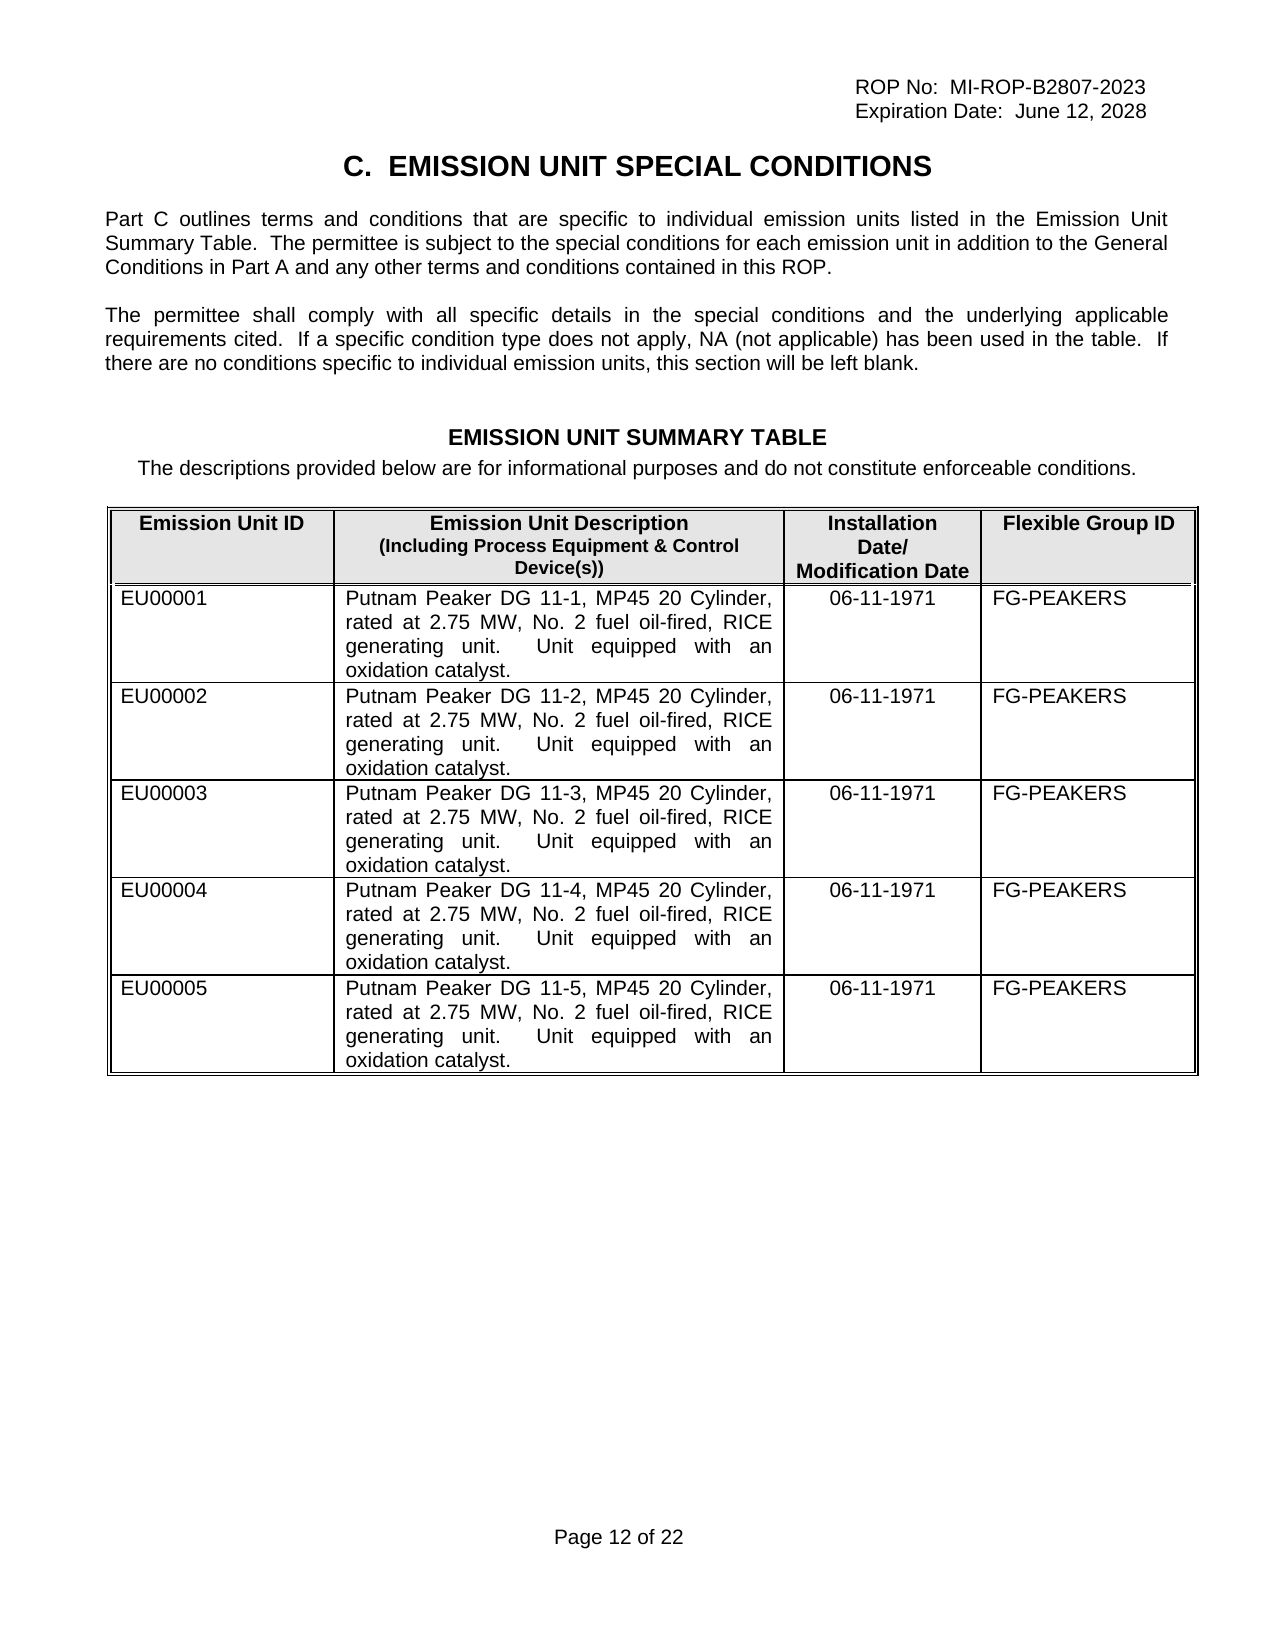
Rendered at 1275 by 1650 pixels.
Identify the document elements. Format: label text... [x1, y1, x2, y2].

table_cell 06-11-1971 [785, 781, 980, 877]
table_header Emission Unit Description (Including Process Equipment & Control Device(s)) [335, 511, 783, 583]
table_cell EU00004 [112, 878, 333, 974]
table_cell EU00001 [109, 583, 333, 682]
subtitle C. EMISSION UNIT SPECIAL CONDITIONS [105, 149, 1170, 183]
table_cell Putnam Peaker DG 11-3, MP45 20 Cylinder, rated at 2.75 MW, No. 2 fuel oil-fired, RICE generating unit. Unit equipped with an oxidation catalyst. [335, 781, 783, 877]
subtitle EMISSION UNIT SUMMARY TABLE [105, 423, 1170, 450]
table_cell 06-11-1971 [785, 878, 980, 974]
table_cell FG-PEAKERS [982, 878, 1194, 974]
text Part C outlines terms and conditions that are specific to individual emission units listed in the Emission Unit Summary Table. The permittee is subject to the special conditions for each emission unit in addition to the General Conditions in Part A and any other terms and conditions contained in this ROP. [105, 207, 1170, 279]
table_cell FG-PEAKERS [982, 683, 1194, 779]
table_cell Putnam Peaker DG 11-4, MP45 20 Cylinder, rated at 2.75 MW, No. 2 fuel oil-fired, RICE generating unit. Unit equipped with an oxidation catalyst. [335, 878, 783, 974]
table_cell 06-11-1971 [785, 976, 980, 1071]
text The permittee shall comply with all specific details in the special conditions and the underlying applicable requirements cited. If a specific condition type does not apply, NA (not applicable) has been used in the table. If there are no conditions specific to individual emission units, this section will be left blank. [105, 303, 1170, 374]
table_cell EU00005 [112, 976, 333, 1071]
table_cell FG-PEAKERS [982, 976, 1194, 1071]
table_cell Putnam Peaker DG 11-2, MP45 20 Cylinder, rated at 2.75 MW, No. 2 fuel oil-fired, RICE generating unit. Unit equipped with an oxidation catalyst. [335, 683, 783, 779]
table_header Flexible Group ID [982, 511, 1194, 583]
table_header Emission Unit ID [112, 511, 333, 583]
text The descriptions provided below are for informational purposes and do not constitute enforceable conditions. [105, 456, 1170, 480]
table_cell EU00002 [112, 683, 333, 779]
table_cell FG-PEAKERS [982, 583, 1197, 682]
table_cell 06-11-1971 [785, 683, 980, 779]
table_cell Putnam Peaker DG 11-5, MP45 20 Cylinder, rated at 2.75 MW, No. 2 fuel oil-fired, RICE generating unit. Unit equipped with an oxidation catalyst. [335, 976, 783, 1071]
table_header Installation Date/ Modification Date [785, 511, 980, 583]
table_cell Putnam Peaker DG 11-1, MP45 20 Cylinder, rated at 2.75 MW, No. 2 fuel oil-fired, RICE generating unit. Unit equipped with an oxidation catalyst. [335, 586, 783, 682]
table_cell EU00003 [112, 781, 333, 877]
table_cell 06-11-1971 [785, 586, 980, 682]
table_cell FG-PEAKERS [982, 781, 1194, 877]
